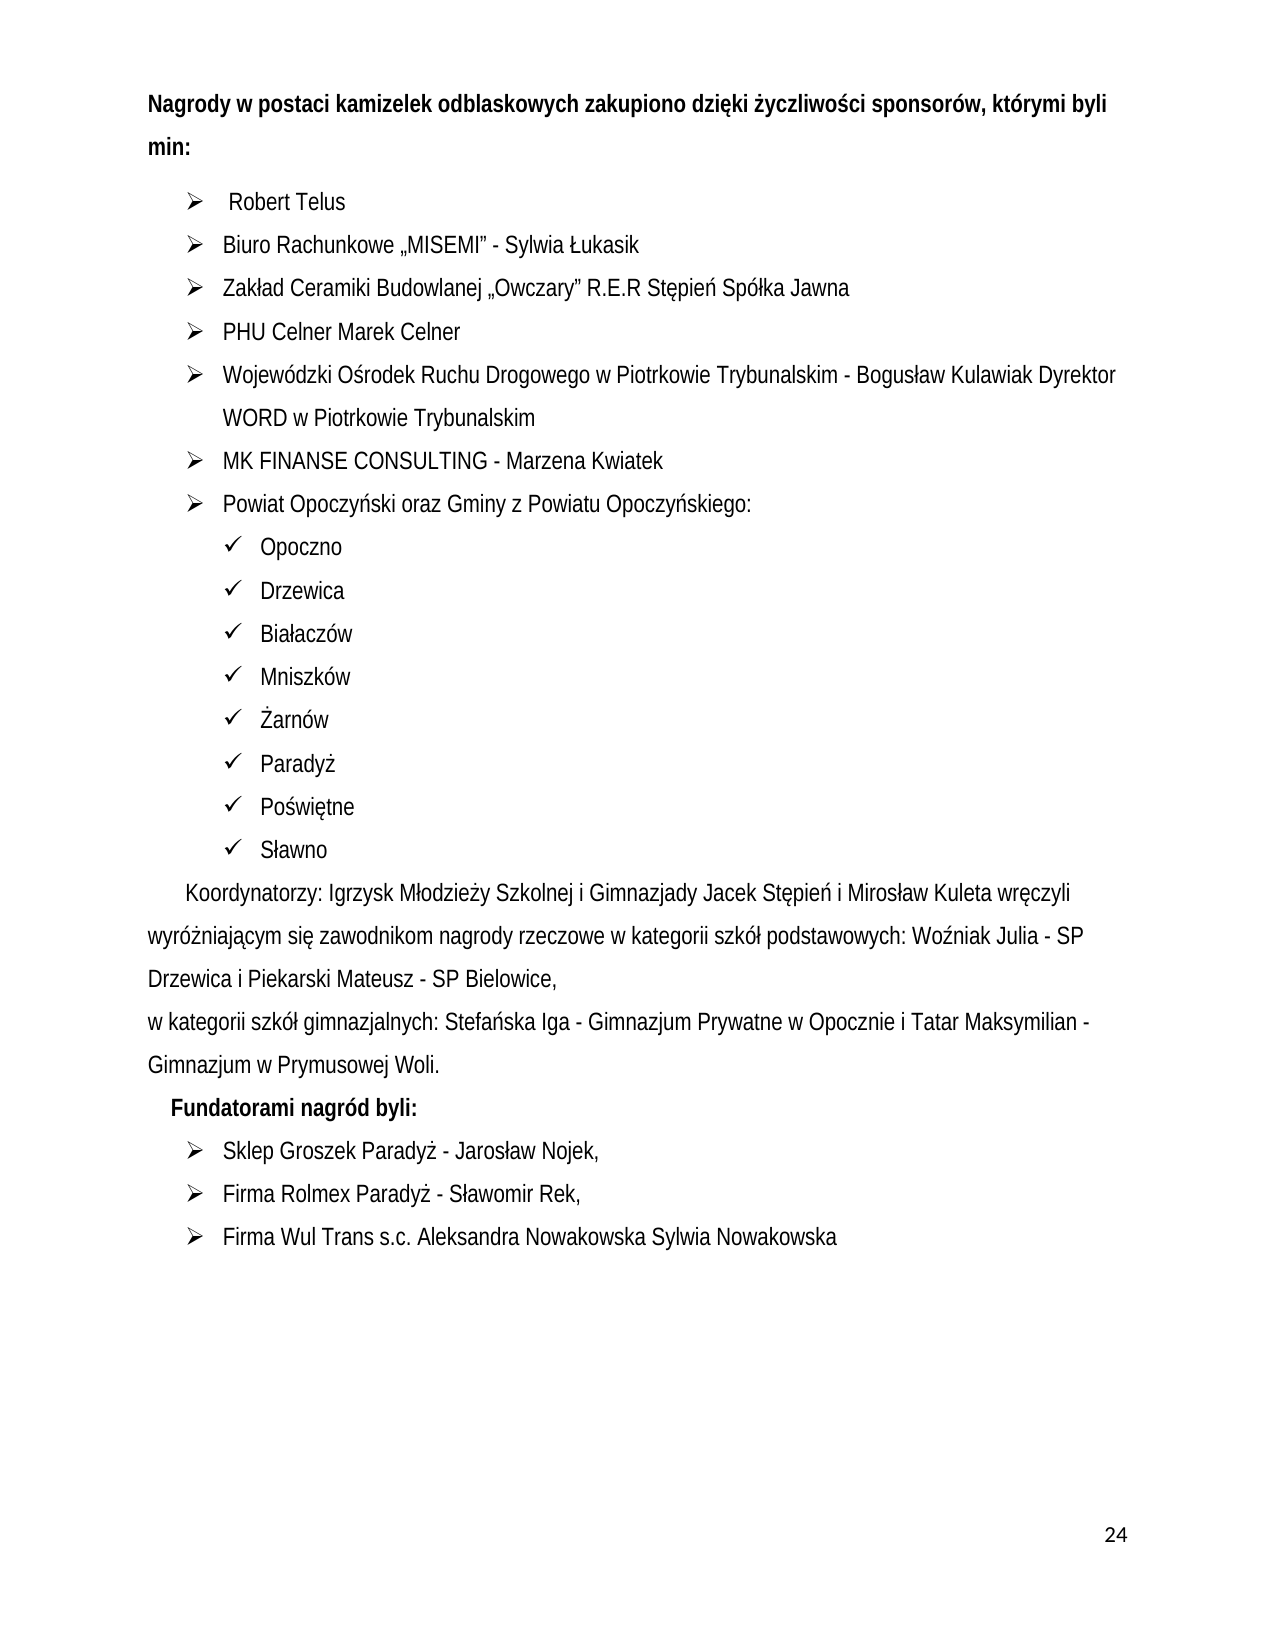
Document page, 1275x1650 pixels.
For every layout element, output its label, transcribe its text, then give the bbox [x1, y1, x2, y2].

list Robert Telus [185, 187, 1127, 216]
list Wojewódzki Ośrodek Ruchu Drogowego w Piotrkowie Trybunalskim - Bogusław Kulawiak Dyrektor WORD w Piotrkowie Trybunalskim [185, 360, 1127, 432]
list Powiat Opoczyński oraz Gminy z Powiatu Opoczyńskiego: [185, 489, 1127, 518]
text Koordynatorzy: Igrzysk Młodzieży Szkolnej i Gimnazjady Jacek Stępień i Mirosław Kuleta wręczyli wyróżniającym się zawodnikom nagrody rzeczowe w kategorii szkół podstawowych: Woźniak Julia - SP Drzewica i Piekarski Mateusz - SP Bielowice, w kategorii szkół gimnazjalnych: Stefańska Iga - Gimnazjum Prywatne w Opocznie i Tatar Maksymilian - Gimnazjum w Prymusowej Woli. [148, 878, 1127, 1078]
list Firma Rolmex Paradyż - Sławomir Rek, [185, 1179, 1127, 1208]
list PHU Celner Marek Celner [185, 317, 1127, 346]
list Sławno [223, 835, 1127, 864]
list Paradyż [223, 748, 1127, 777]
list Sklep Groszek Paradyż - Jarosław Nojek, [185, 1136, 1127, 1164]
list Zakład Ceramiki Budowlanej „Owczary” R.E.R Stępień Spółka Jawna [185, 273, 1127, 302]
list Żarnów [223, 705, 1127, 734]
list Poświętne [223, 792, 1127, 821]
list Firma Wul Trans s.c. Aleksandra Nowakowska Sylwia Nowakowska [185, 1222, 1127, 1251]
list Białaczów [223, 619, 1127, 648]
text Fundatorami nagród byli: [148, 1093, 1127, 1121]
list Mniszków [223, 662, 1127, 691]
list MK FINANSE CONSULTING - Marzena Kwiatek [185, 446, 1127, 475]
list Biuro Rachunkowe „MISEMI” - Sylwia Łukasik [185, 230, 1127, 259]
text Nagrody w postaci kamizelek odblaskowych zakupiono dzięki życzliwości sponsorów, którymi byli min: [148, 89, 1127, 160]
list Opoczno [223, 532, 1127, 561]
list Drzewica [223, 576, 1127, 604]
